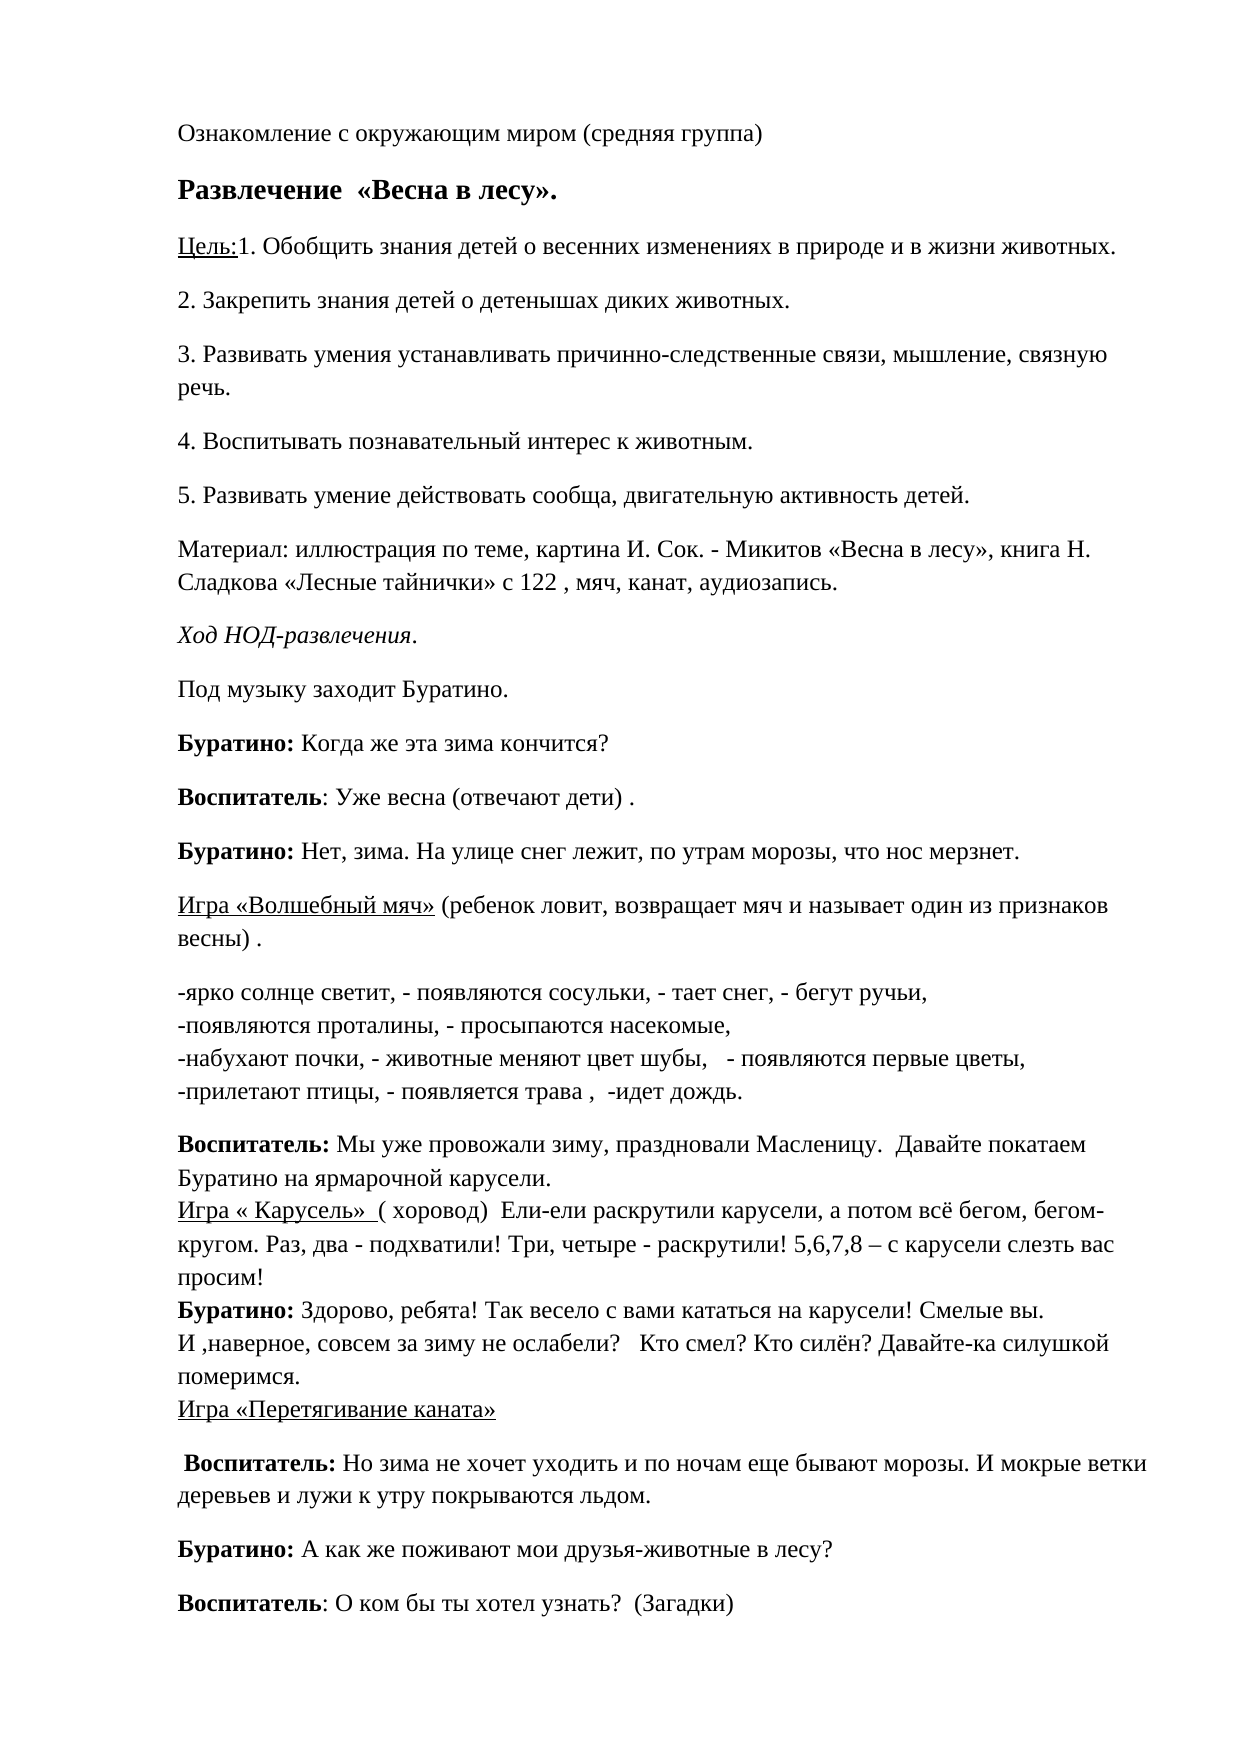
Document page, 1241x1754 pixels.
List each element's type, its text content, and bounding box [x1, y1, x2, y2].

text Материал: иллюстрация по теме, картина И. Сок. - Микитов «Весна в лесу», книга Н. Сладкова «Лесные тайнички» с 122 , мяч, канат, аудиозапись. [177, 534, 1152, 595]
text Игра «Волшебный мяч» (ребенок ловит, возвращает мяч и называет один из признаков весны) . [177, 890, 1152, 952]
text -ярко солнце светит, - появляются сосульки, - тает снег, - бегут ручьи, -появляются проталины, - просыпаются насекомые, -набухают почки, - животные меняют цвет шубы, - появляются первые цветы, -прилетают птицы, - появляется трава , -идет дождь. [177, 977, 1152, 1104]
text Воспитатель: О ком бы ты хотел узнать? (Загадки) [177, 1588, 1152, 1617]
text 4. Воспитывать познавательный интерес к животным. [177, 426, 1152, 455]
text Воспитатель: Уже весна (отвечают дети) . [177, 782, 1152, 811]
text Буратино: Когда же эта зима кончится? [177, 728, 1152, 757]
text Под музыку заходит Буратино. [177, 674, 1152, 703]
text Воспитатель: Мы уже провожали зиму, праздновали Масленицу. Давайте покатаем Буратино на ярмарочной карусели. Игра « Карусель» ( хоровод) Ели-ели раскрутили карусели, а потом всё бегом, бегом-кругом. Раз, два - подхватили! Три, четыре - раскрутили! 5,6,7,8 – с карусели слезть вас просим! Буратино: Здорово, ребята! Так весело с вами кататься на карусели! Смелые вы. И ,наверное, совсем за зиму не ослабели? Кто смел? Кто силён? Давайте-ка силушкой померимся. Игра «Перетягивание каната» [177, 1129, 1152, 1422]
text Ход НОД-развлечения. [177, 621, 1152, 649]
text Буратино: Нет, зима. На улице снег лежит, по утрам морозы, что нос мерзнет. [177, 836, 1152, 865]
text 2. Закрепить знания детей о детенышах диких животных. [177, 285, 1152, 314]
text Развлечение «Весна в лесу». [177, 172, 1152, 206]
text 3. Развивать умения устанавливать причинно-следственные связи, мышление, связную речь. [177, 339, 1152, 401]
text Ознакомление с окружающим миром (средняя группа) [177, 118, 1152, 147]
text Буратино: А как же поживают мои друзья-животные в лесу? [177, 1534, 1152, 1563]
text 5. Развивать умение действовать сообща, двигательную активность детей. [177, 480, 1152, 508]
text Воспитатель: Но зима не хочет уходить и по ночам еще бывают морозы. И мокрые ветки деревьев и лужи к утру покрываются льдом. [177, 1448, 1152, 1509]
text Цель:1. Обобщить знания детей о весенних изменениях в природе и в жизни животных. [177, 231, 1152, 260]
